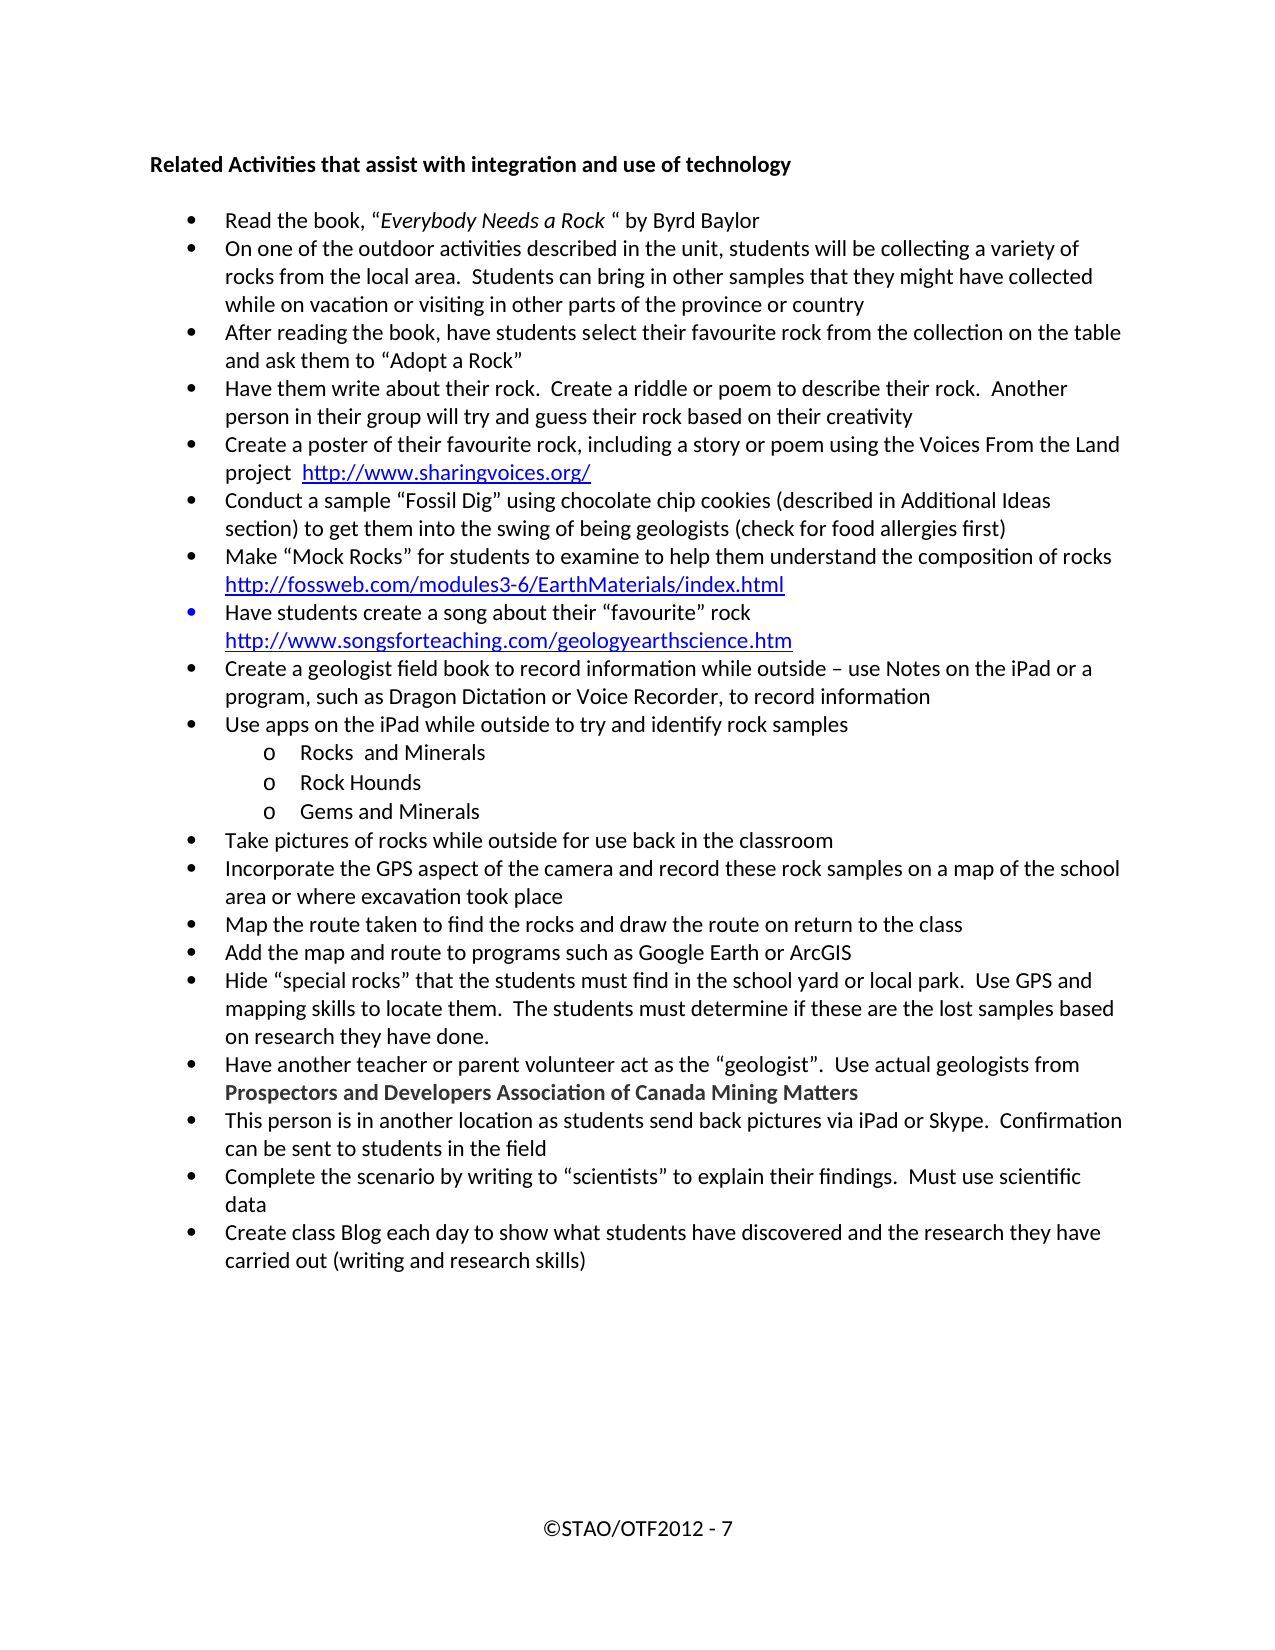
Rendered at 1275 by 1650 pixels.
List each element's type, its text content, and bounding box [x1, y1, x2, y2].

list Take pictures of rocks while outside for use back in the classroom [187, 826, 1125, 854]
list Use apps on the iPad while outside to try and identify rock samples [187, 710, 1125, 738]
list Incorporate the GPS aspect of the camera and record these rock samples on a map of the school area or where excavation took place [187, 854, 1125, 910]
list Have them write about their rock. Create a riddle or poem to describe their rock. Another person in their group will try and guess their rock based on their creativity [187, 374, 1125, 430]
list Conduct a sample “Fossil Dig” using chocolate chip cookies (described in Additional Ideas section) to get them into the swing of being geologists (check for food allergies first) [187, 486, 1125, 542]
list Read the book, “Everybody Needs a Rock “ by Byrd Baylor [187, 206, 1125, 234]
list Hide “special rocks” that the students must find in the school yard or local park. Use GPS and mapping skills to locate them. The students must determine if these are the lost samples based on research they have done. [187, 966, 1125, 1050]
list This person is in another location as students send back pictures via iPad or Skype. Confirmation can be sent to students in the field [187, 1106, 1125, 1162]
list Add the map and route to programs such as Google Earth or ArcGIS [187, 938, 1125, 966]
list Map the route taken to find the rocks and draw the route on return to the class [187, 910, 1125, 938]
list Create class Blog each day to show what students have discovered and the research they have carried out (writing and research skills) [187, 1218, 1125, 1274]
list On one of the outdoor activities described in the unit, students will be collecting a variety of rocks from the local area. Students can bring in other samples that they might have collected while on vacation or visiting in other parts of the province or country [187, 234, 1125, 318]
list Make “Mock Rocks” for students to examine to help them understand the composition of rocks http://fossweb.com/modules3-6/EarthMaterials/index.html [187, 542, 1125, 598]
list Gems and Minerals [262, 797, 1125, 826]
text Related Activities that assist with integration and use of technology [150, 150, 1125, 178]
list Create a poster of their favourite rock, including a story or poem using the Voices From the Land project http://www.sharingvoices.org/ [187, 430, 1125, 486]
list Complete the scenario by writing to “scientists” to explain their findings. Must use scientific data [187, 1162, 1125, 1218]
list Rock Hounds [262, 768, 1125, 797]
list After reading the book, have students select their favourite rock from the collection on the table and ask them to “Adopt a Rock” [187, 318, 1125, 374]
list Have students create a song about their “favourite” rock http://www.songsforteaching.com/geologyearthscience.htm [187, 598, 1125, 654]
list Rocks and Minerals [262, 738, 1125, 768]
list Create a geologist field book to record information while outside – use Notes on the iPad or a program, such as Dragon Dictation or Voice Recorder, to record information [187, 654, 1125, 710]
list Have another teacher or parent volunteer act as the “geologist”. Use actual geologists from Prospectors and Developers Association of Canada Mining Matters [187, 1050, 1125, 1106]
